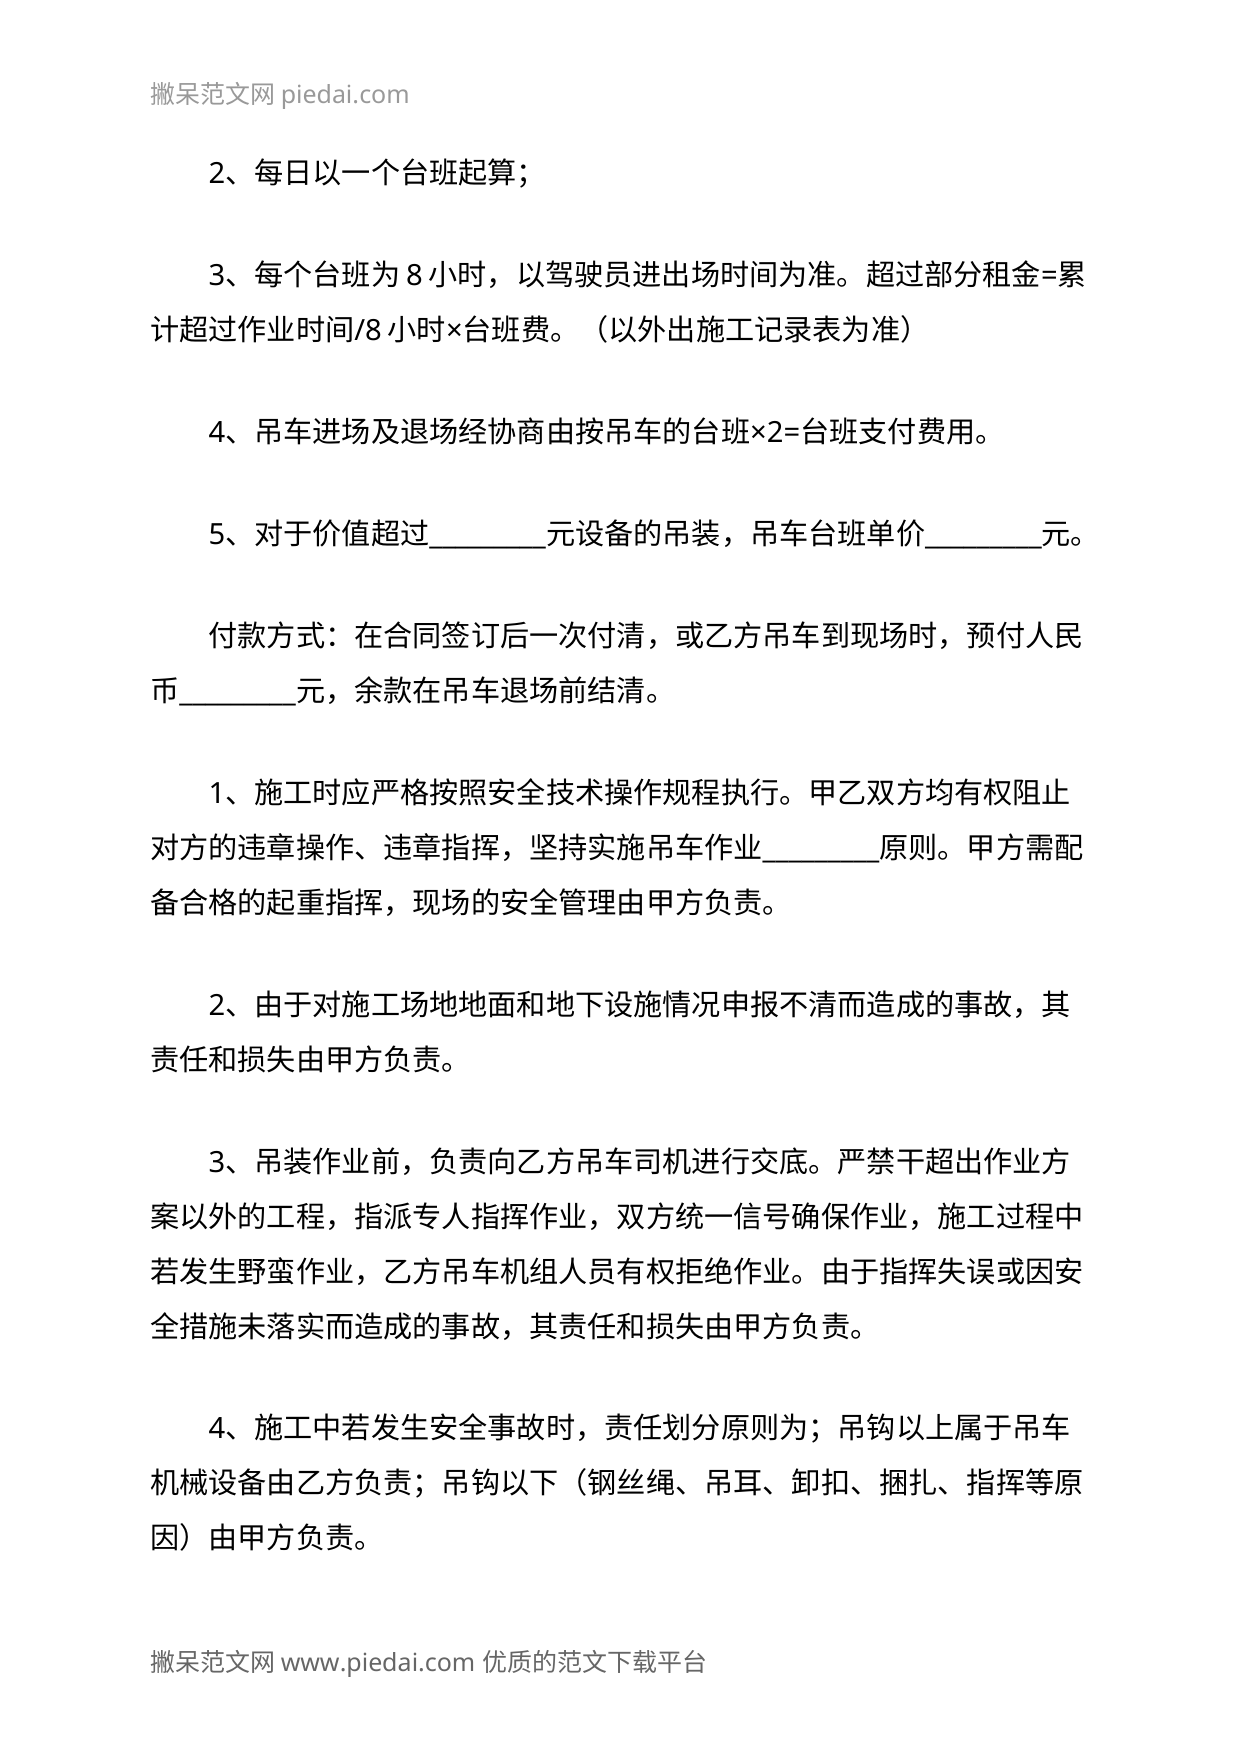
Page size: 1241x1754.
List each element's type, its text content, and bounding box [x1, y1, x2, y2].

text 2、每日以一个台班起算； [150, 150, 1090, 192]
text 3、吊装作业前，负责向乙方吊车司机进行交底。严禁干超出作业方案以外的工程，指派专人指挥作业，双方统一信号确保作业，施工过程中若发生野蛮作业，乙方吊车机组人员有权拒绝作业。由于指挥失误或因安全措施未落实而造成的事故，其责任和损失由甲方负责。 [150, 1138, 1090, 1345]
text 1、施工时应严格按照安全技术操作规程执行。甲乙双方均有权阻止对方的违章操作、违章指挥，坚持实施吊车作业_________原则。甲方需配备合格的起重指挥，现场的安全管理由甲方负责。 [150, 770, 1090, 922]
text 3、每个台班为8小时，以驾驶员进出场时间为准。超过部分租金=累计超过作业时间/8小时×台班费。（以外出施工记录表为准） [150, 252, 1090, 349]
text 5、对于价值超过_________元设备的吊装，吊车台班单价_________元。 [150, 511, 1090, 553]
text 付款方式：在合同签订后一次付清，或乙方吊车到现场时，预付人民币_________元，余款在吊车退场前结清。 [150, 613, 1090, 710]
text 4、施工中若发生安全事故时，责任划分原则为；吊钩以上属于吊车机械设备由乙方负责；吊钩以下（钢丝绳、吊耳、卸扣、捆扎、指挥等原因）由甲方负责。 [150, 1405, 1090, 1557]
text 4、吊车进场及退场经协商由按吊车的台班×2=台班支付费用。 [150, 409, 1090, 451]
text 2、由于对施工场地地面和地下设施情况申报不清而造成的事故，其责任和损失由甲方负责。 [150, 982, 1090, 1079]
